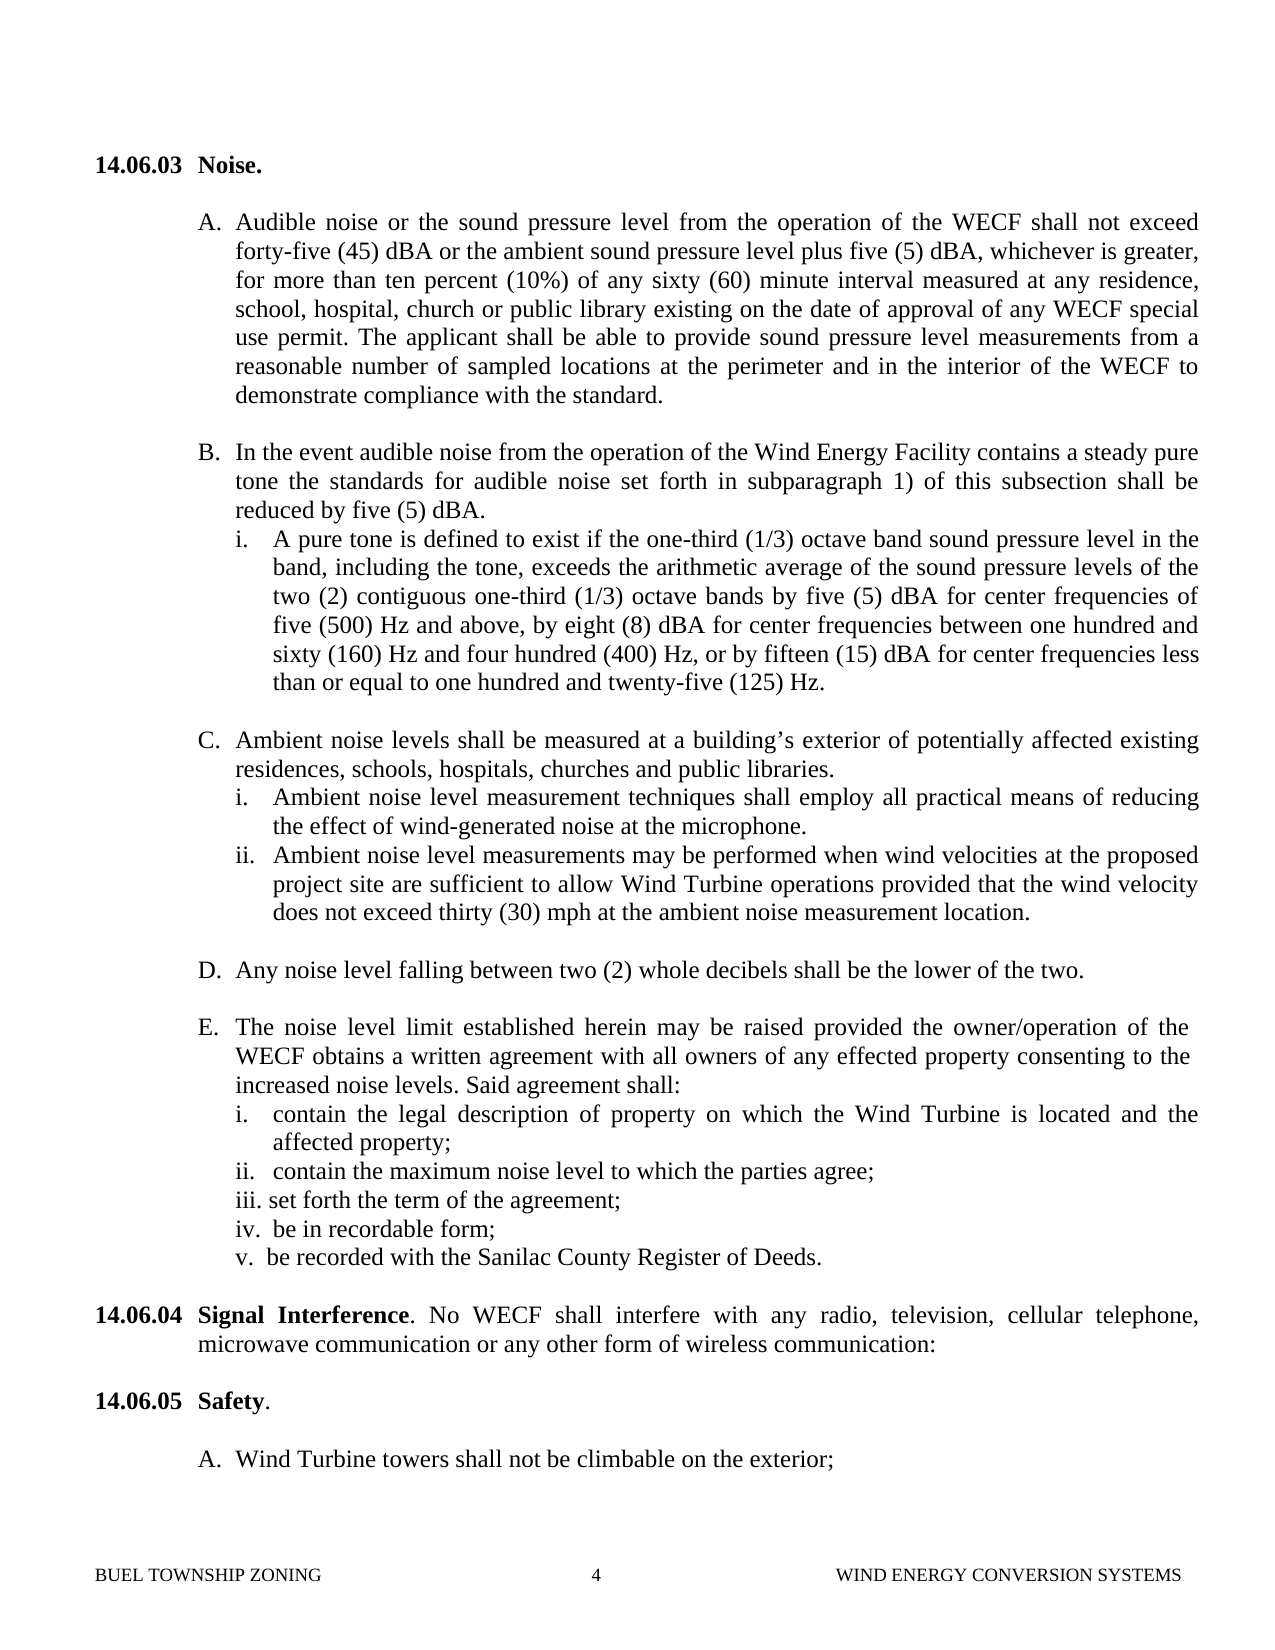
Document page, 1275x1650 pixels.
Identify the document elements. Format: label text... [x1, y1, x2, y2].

text 14.06.04 Signal Interference. No WECF shall interfere with any radio, television, cellular telephone, microwave communication or any other form of wireless communication: [94, 1300, 1200, 1357]
list In the event audible noise from the operation of the Wind Energy Facility contains a steady pure tone the standards for audible noise set forth in subparagraph 1) of this subsection shall be reduced by five (5) dBA. [198, 437, 1200, 524]
text v. be recorded with the Sanilac County Register of Deeds. [235, 1242, 1200, 1271]
text 14.06.03 Noise. [94, 150, 1200, 179]
text A. Wind Turbine towers shall not be climbable on the exterior; [198, 1444, 1200, 1472]
text ii. contain the maximum noise level to which the parties agree; [235, 1156, 1200, 1185]
text A. Audible noise or the sound pressure level from the operation of the WECF shall not exceed forty-five (45) dBA or the ambient sound pressure level plus five (5) dBA, whichever is greater, for more than ten percent (10%) of any sixty (60) minute interval measured at any residence, school, hospital, church or public library existing on the date of approval of any WECF special use permit. The applicant shall be able to provide sound pressure level measurements from a reasonable number of sampled locations at the perimeter and in the interior of the WECF to demonstrate compliance with the standard. [198, 207, 1200, 409]
text i. Ambient noise level measurement techniques shall employ all practical means of reducing the effect of wind-generated noise at the microphone. [235, 782, 1200, 840]
text i. A pure tone is defined to exist if the one-third (1/3) octave band sound pressure level in the band, including the tone, exceeds the arithmetic average of the sound pressure levels of the two (2) contiguous one-third (1/3) octave bands by five (5) dBA for center frequencies of five (500) Hz and above, by eight (8) dBA for center frequencies between one hundred and sixty (160) Hz and four hundred (400) Hz, or by fifteen (15) dBA for center frequencies less than or equal to one hundred and twenty-five (125) Hz. [235, 524, 1200, 696]
text ii. Ambient noise level measurements may be performed when wind velocities at the proposed project site are sufficient to allow Wind Turbine operations provided that the wind velocity does not exceed thirty (30) mph at the ambient noise measurement location. [235, 840, 1200, 926]
text iv. be in recordable form; [235, 1214, 1200, 1242]
text iii. set forth the term of the agreement; [235, 1185, 1200, 1214]
list Ambient noise levels shall be measured at a building’s exterior of potentially affected existing residences, schools, hospitals, churches and public libraries. [198, 725, 1200, 782]
text D. Any noise level falling between two (2) whole decibels shall be the lower of the two. [94, 955, 1200, 984]
text i. contain the legal description of property on which the Wind Turbine is located and the affected property; [235, 1099, 1200, 1156]
text 14.06.05 Safety. [94, 1386, 1200, 1415]
text E. The noise level limit established herein may be raised provided the owner/operation of the WECF obtains a written agreement with all owners of any effected property consenting to the increased noise levels. Said agreement shall: [94, 1012, 1200, 1099]
